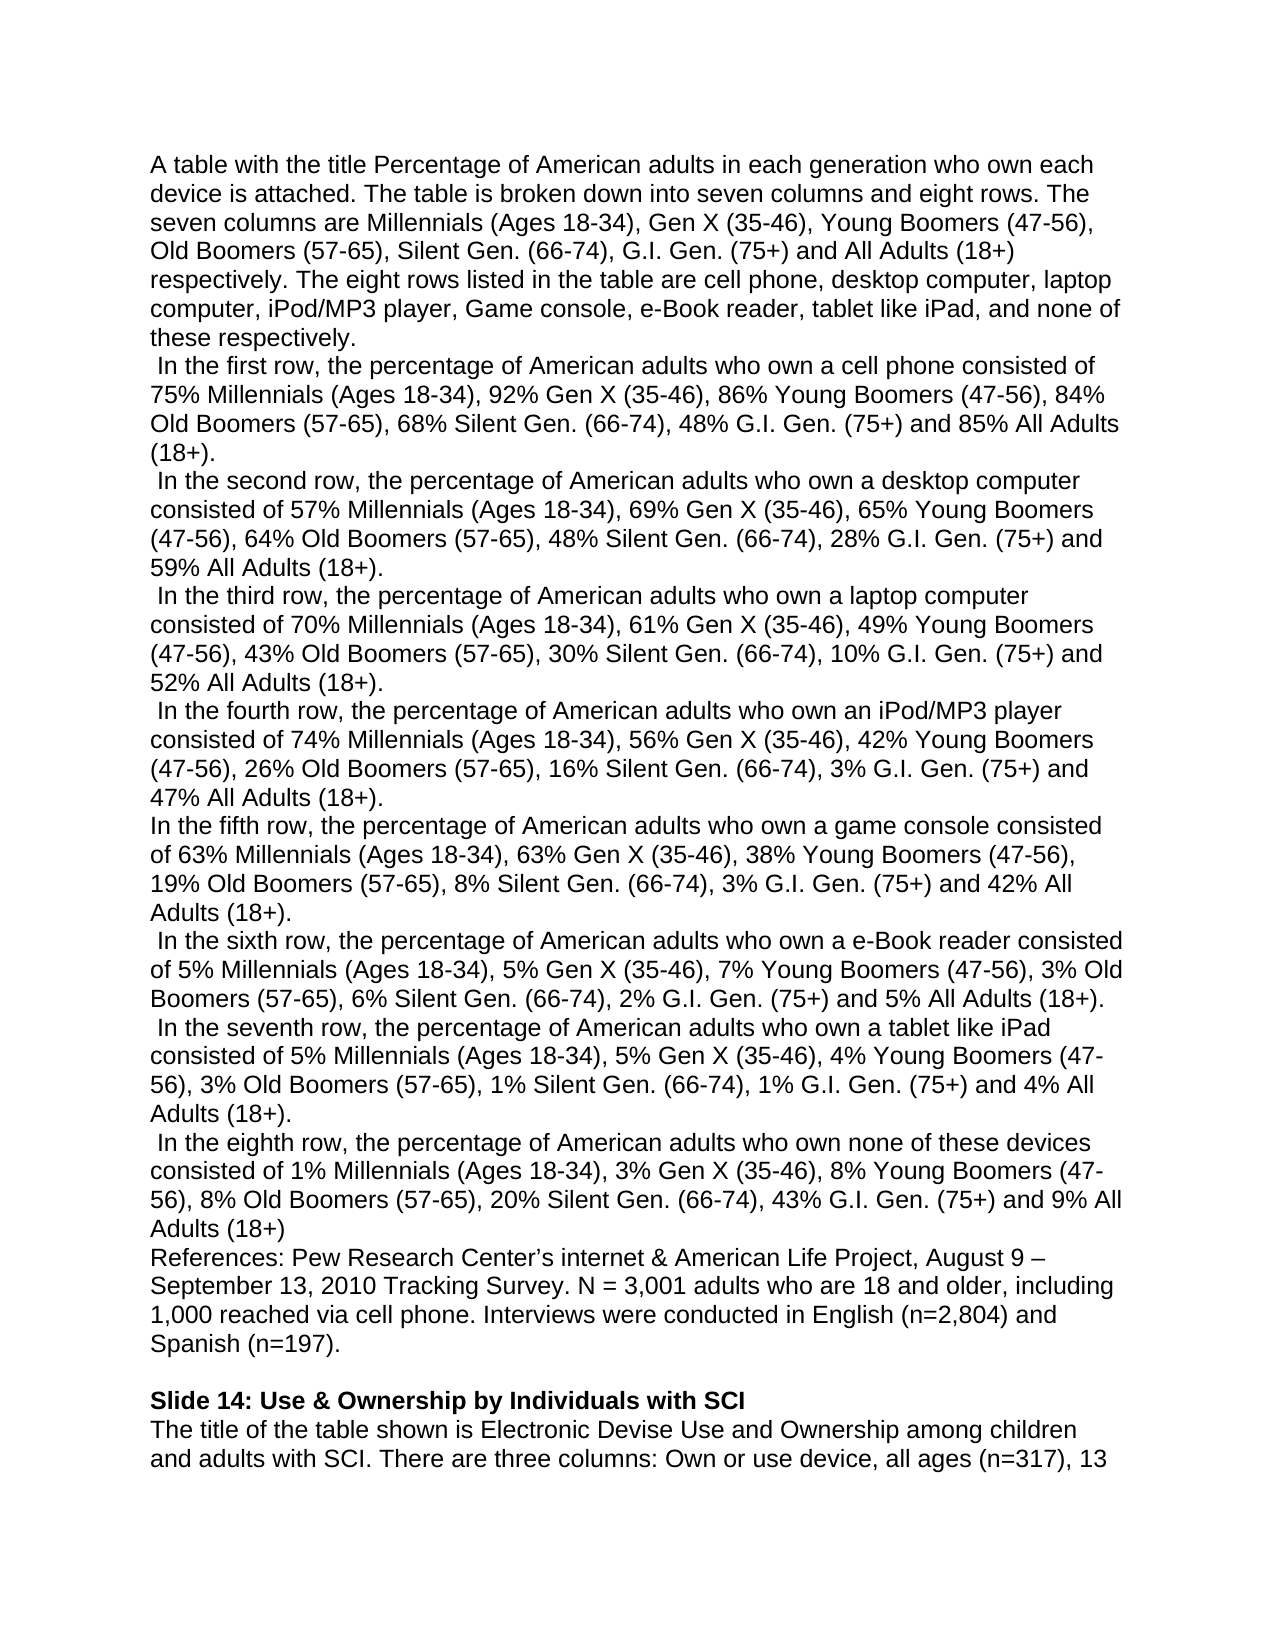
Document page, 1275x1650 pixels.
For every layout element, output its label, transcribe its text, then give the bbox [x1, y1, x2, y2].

text In the third row, the percentage of American adults who own a laptop computer consisted of 70% Millennials (Ages 18-34), 61% Gen X (35-46), 49% Young Boomers (47-56), 43% Old Boomers (57-65), 30% Silent Gen. (66-74), 10% G.I. Gen. (75+) and 52% All Adults (18+). [150, 581, 1125, 696]
text In the eighth row, the percentage of American adults who own none of these devices consisted of 1% Millennials (Ages 18-34), 3% Gen X (35-46), 8% Young Boomers (47-56), 8% Old Boomers (57-65), 20% Silent Gen. (66-74), 43% G.I. Gen. (75+) and 9% All Adults (18+) [150, 1127, 1125, 1242]
text References: Pew Research Center’s internet & American Life Project, August 9 – September 13, 2010 Tracking Survey. N = 3,001 adults who are 18 and older, including 1,000 reached via cell phone. Interviews were conducted in English (n=2,804) and Spanish (n=197). [150, 1242, 1125, 1357]
text A table with the title Percentage of American adults in each generation who own each device is attached. The table is broken down into seven columns and eight rows. The seven columns are Millennials (Ages 18-34), Gen X (35-46), Young Boomers (47-56), Old Boomers (57-65), Silent Gen. (66-74), G.I. Gen. (75+) and All Adults (18+) respectively. The eight rows listed in the table are cell phone, desktop computer, laptop computer, iPod/MP3 player, Game console, e-Book reader, tablet like iPad, and none of these respectively. [150, 150, 1125, 351]
text In the first row, the percentage of American adults who own a cell phone consisted of 75% Millennials (Ages 18-34), 92% Gen X (35-46), 86% Young Boomers (47-56), 84% Old Boomers (57-65), 68% Silent Gen. (66-74), 48% G.I. Gen. (75+) and 85% All Adults (18+). [150, 351, 1125, 466]
text In the fourth row, the percentage of American adults who own an iPod/MP3 player consisted of 74% Millennials (Ages 18-34), 56% Gen X (35-46), 42% Young Boomers (47-56), 26% Old Boomers (57-65), 16% Silent Gen. (66-74), 3% G.I. Gen. (75+) and 47% All Adults (18+). [150, 696, 1125, 811]
text In the sixth row, the percentage of American adults who own a e-Book reader consisted of 5% Millennials (Ages 18-34), 5% Gen X (35-46), 7% Young Boomers (47-56), 3% Old Boomers (57-65), 6% Silent Gen. (66-74), 2% G.I. Gen. (75+) and 5% All Adults (18+). [150, 926, 1125, 1012]
text In the fifth row, the percentage of American adults who own a game console consisted of 63% Millennials (Ages 18-34), 63% Gen X (35-46), 38% Young Boomers (47-56), 19% Old Boomers (57-65), 8% Silent Gen. (66-74), 3% G.I. Gen. (75+) and 42% All Adults (18+). [150, 811, 1125, 926]
text Slide 14: Use & Ownership by Individuals with SCI [150, 1386, 1125, 1415]
text In the seventh row, the percentage of American adults who own a tablet like iPad consisted of 5% Millennials (Ages 18-34), 5% Gen X (35-46), 4% Young Boomers (47-56), 3% Old Boomers (57-65), 1% Silent Gen. (66-74), 1% G.I. Gen. (75+) and 4% All Adults (18+). [150, 1012, 1125, 1127]
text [150, 1415, 1125, 1472]
text In the second row, the percentage of American adults who own a desktop computer consisted of 57% Millennials (Ages 18-34), 69% Gen X (35-46), 65% Young Boomers (47-56), 64% Old Boomers (57-65), 48% Silent Gen. (66-74), 28% G.I. Gen. (75+) and 59% All Adults (18+). [150, 466, 1125, 581]
